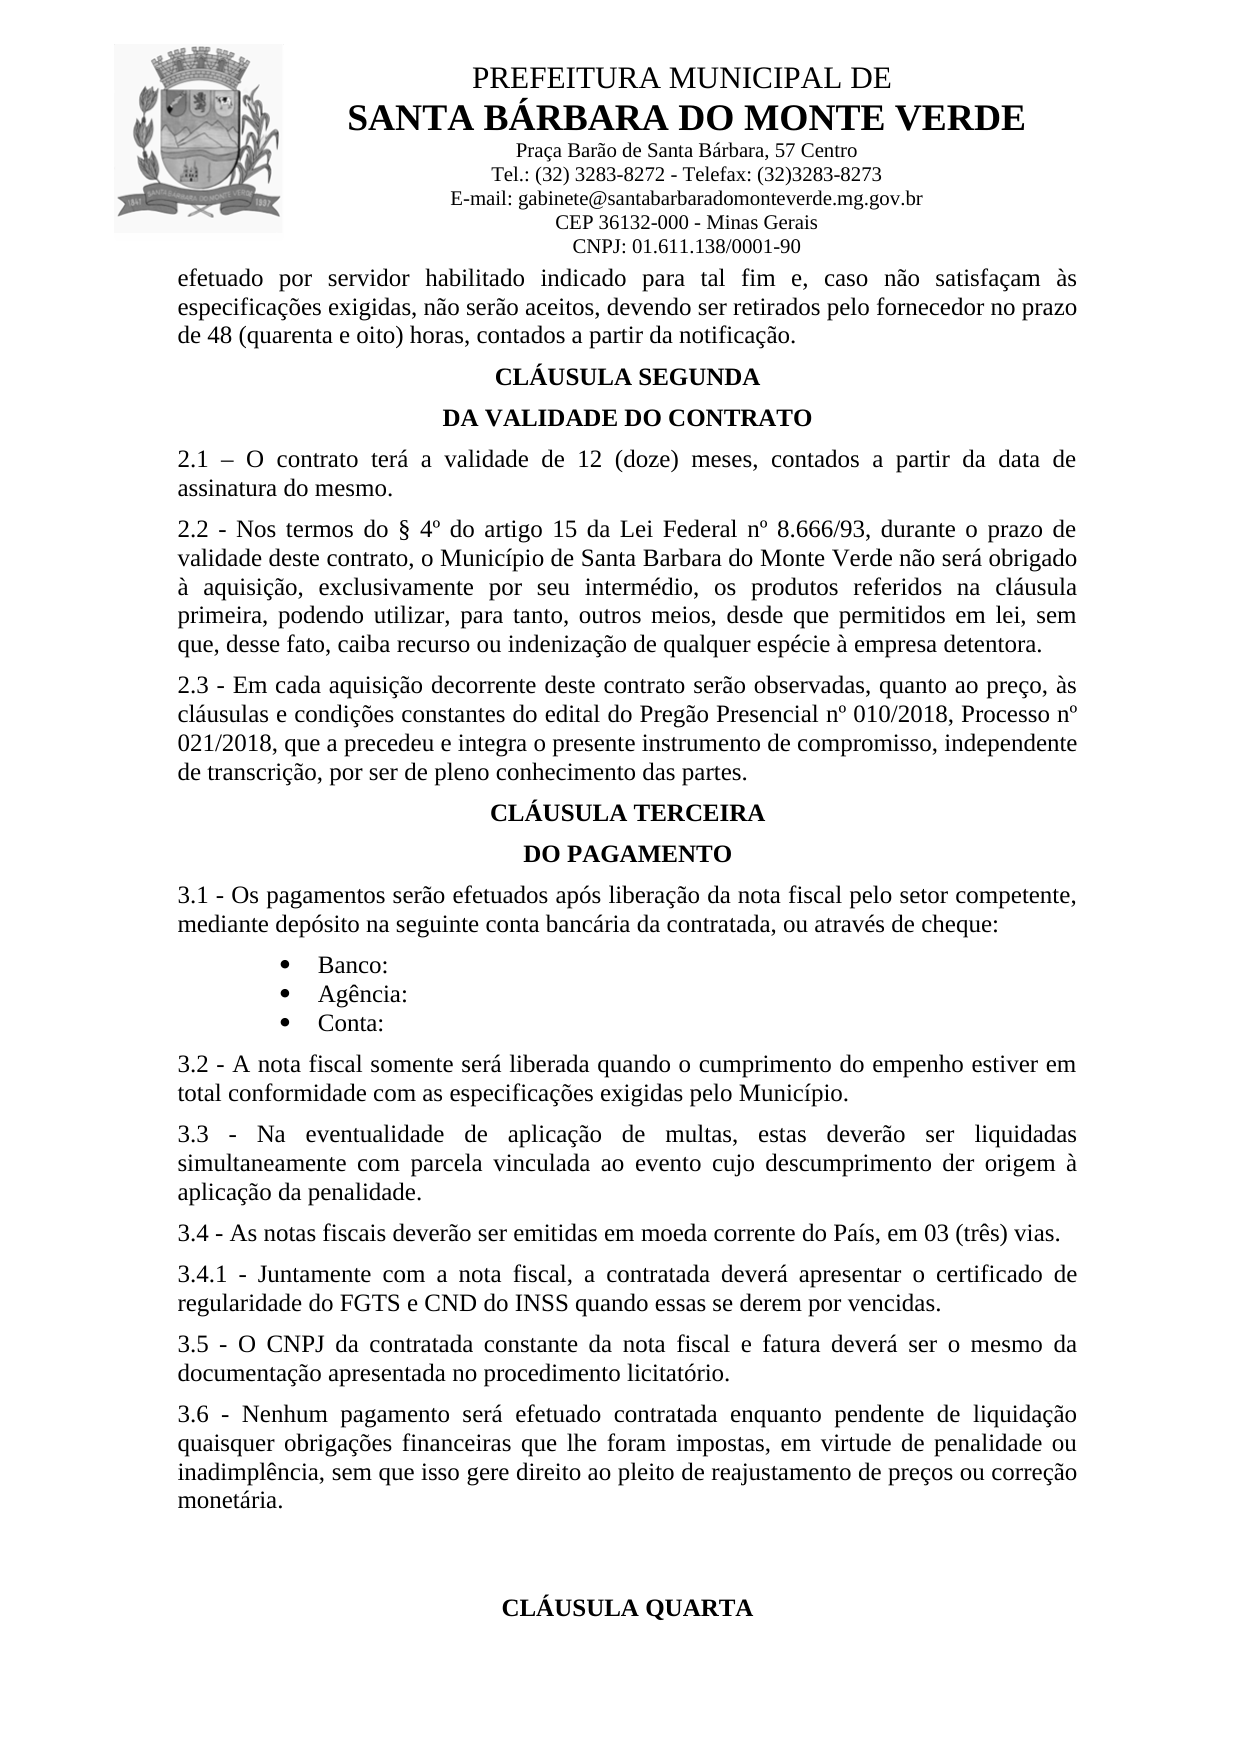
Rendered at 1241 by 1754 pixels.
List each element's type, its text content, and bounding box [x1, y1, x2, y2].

text 3.4.1 - Juntamente com a nota fiscal, a contratada deverá apresentar o certificado de regularidade do FGTS e CND do INSS quando essas se derem por vencidas. [177, 1259, 1078, 1317]
list Conta: [281, 1008, 1078, 1037]
text DA VALIDADE DO CONTRATO [177, 403, 1078, 432]
list Agência: [281, 979, 1078, 1008]
picture [105, 44, 292, 247]
text CLÁUSULA TERCEIRA [177, 798, 1078, 827]
text CLÁUSULA SEGUNDA [177, 362, 1078, 390]
text 2.2 - Nos termos do § 4º do artigo 15 da Lei Federal nº 8.666/93, durante o prazo de validade deste contrato, o Município de Santa Barbara do Monte Verde não será obrigado à aquisição, exclusivamente por seu intermédio, os produtos referidos na cláusula primeira, podendo utilizar, para tanto, outros meios, desde que permitidos em lei, sem que, desse fato, caiba recurso ou indenização de qualquer espécie à empresa detentora. [177, 514, 1078, 658]
text 3.1 - Os pagamentos serão efetuados após liberação da nota fiscal pelo setor competente, mediante depósito na seguinte conta bancária da contratada, ou através de cheque: [177, 880, 1078, 938]
text 2.1 – O contrato terá a validade de 12 (doze) meses, contados a partir da data de assinatura do mesmo. [177, 444, 1078, 502]
text CLÁUSULA QUARTA [177, 1593, 1078, 1622]
list Banco: [281, 950, 1078, 979]
text DO PAGAMENTO [177, 839, 1078, 868]
text 3.4 - As notas fiscais deverão ser emitidas em moeda corrente do País, em 03 (três) vias. [177, 1218, 1078, 1247]
text 3.5 - O CNPJ da contratada constante da nota fiscal e fatura deverá ser o mesmo da documentação apresentada no procedimento licitatório. [177, 1329, 1078, 1387]
text 3.3 - Na eventualidade de aplicação de multas, estas deverão ser liquidadas simultaneamente com parcela vinculada ao evento cujo descumprimento der origem à aplicação da penalidade. [177, 1119, 1078, 1205]
text 3.6 - Nenhum pagamento será efetuado contratada enquanto pendente de liquidação quaisquer obrigações financeiras que lhe foram impostas, em virtude de penalidade ou inadimplência, sem que isso gere direito ao pleito de reajustamento de preços ou correção monetária. [177, 1399, 1078, 1514]
text 2.3 - Em cada aquisição decorrente deste contrato serão observadas, quanto ao preço, às cláusulas e condições constantes do edital do Pregão Presencial nº 010/2018, Processo nº 021/2018, que a precedeu e integra o presente instrumento de compromisso, independente de transcrição, por ser de pleno conhecimento das partes. [177, 670, 1078, 785]
text 3.2 - A nota fiscal somente será liberada quando o cumprimento do empenho estiver em total conformidade com as especificações exigidas pelo Município. [177, 1049, 1078, 1107]
